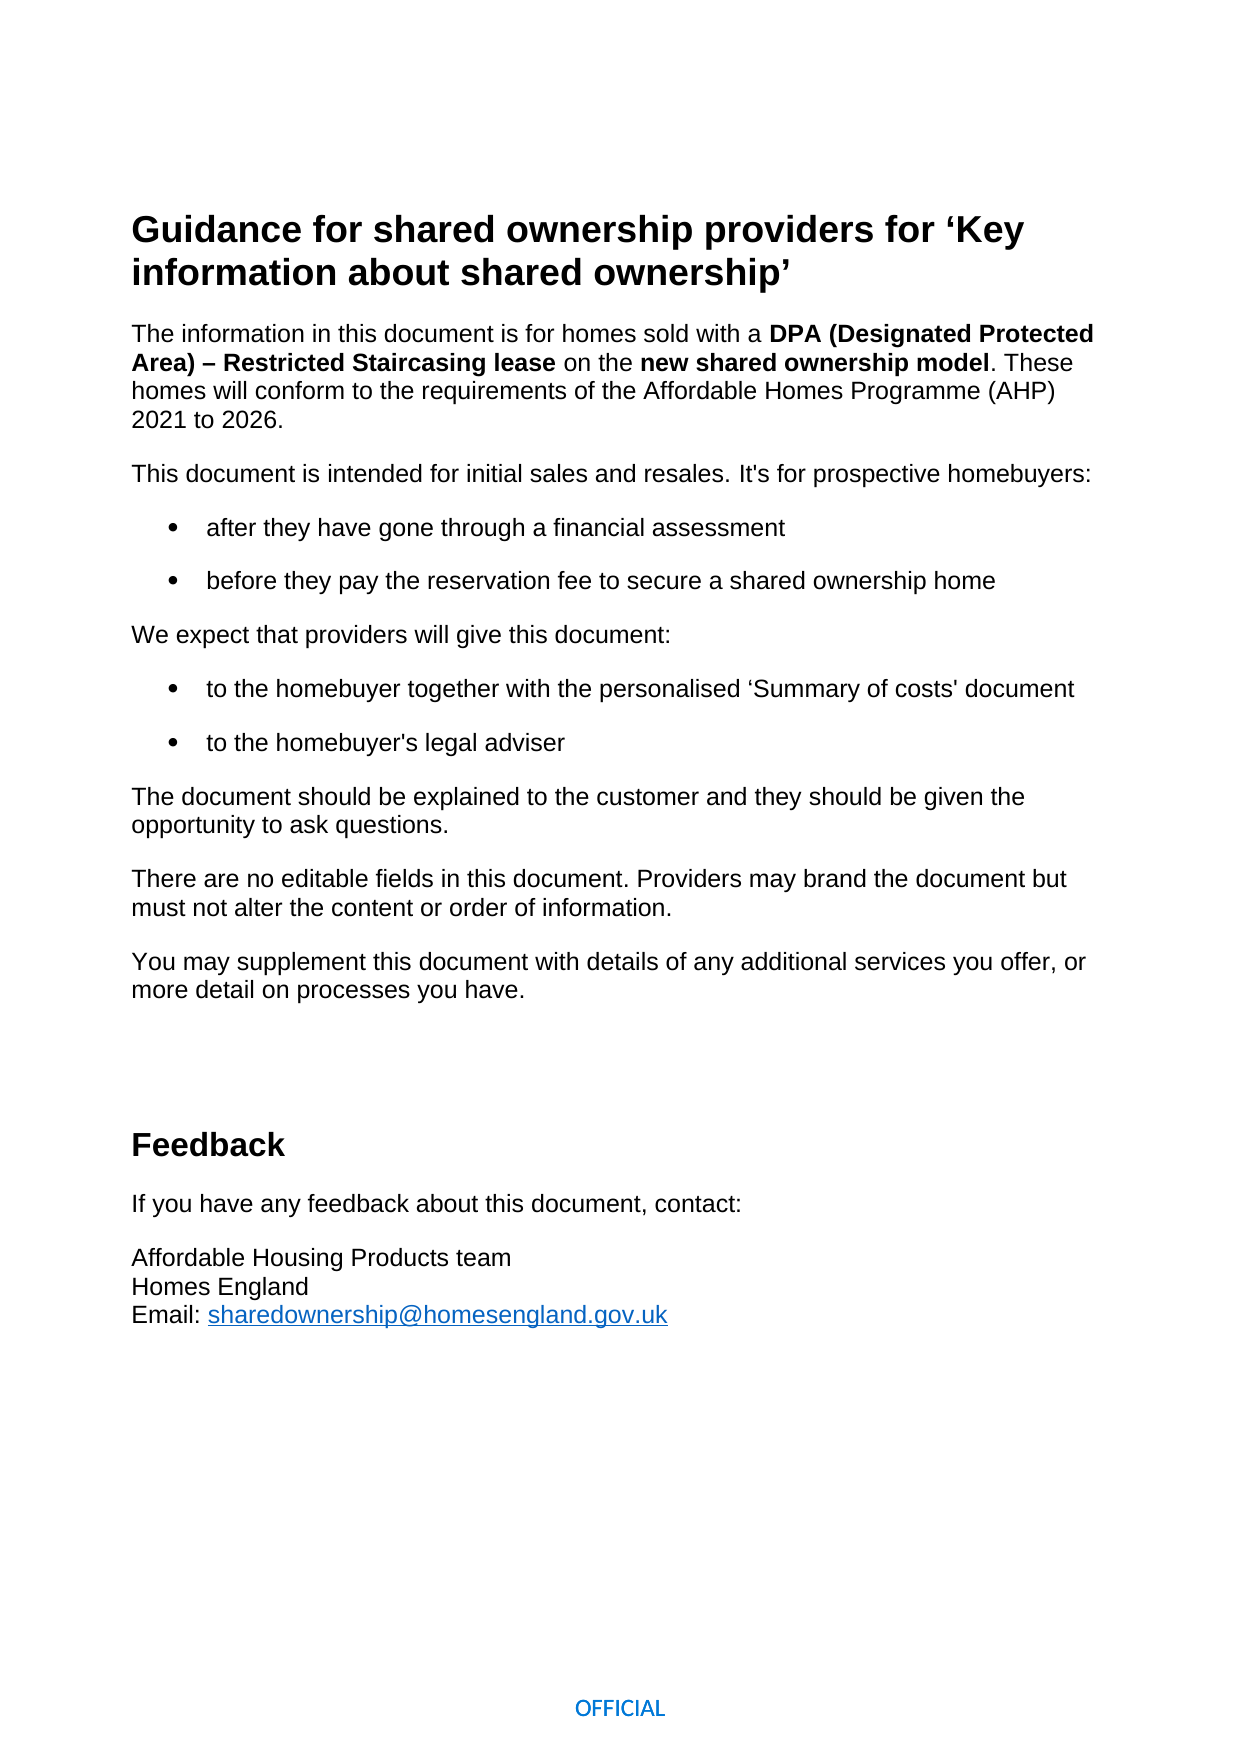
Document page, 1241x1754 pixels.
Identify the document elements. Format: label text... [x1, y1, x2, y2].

text If you have any feedback about this document, contact: [131, 1189, 1106, 1218]
text You may supplement this document with details of any additional services you offer, or more detail on processes you have. [131, 947, 1106, 1004]
text The document should be explained to the customer and they should be given the opportunity to ask questions. [131, 782, 1106, 839]
text There are no editable fields in this document. Providers may brand the document but must not alter the content or order of information. [131, 864, 1106, 922]
subtitle Feedback [131, 1126, 1106, 1164]
subtitle Guidance for shared ownership providers for ‘Key information about shared ownership’ [131, 207, 1106, 294]
text Affordable Housing Products team Homes England Email: sharedownership@homesengland.gov.uk [131, 1243, 1106, 1329]
list after they have gone through a financial assessment [169, 512, 1106, 541]
text This document is intended for initial sales and resales. It's for prospective homebuyers: [131, 459, 1106, 487]
list to the homebuyer's legal adviser [169, 728, 1106, 757]
text We expect that providers will give this document: [131, 620, 1106, 649]
text The information in this document is for homes sold with a DPA (Designated Protected Area) – Restricted Staircasing lease on the new shared ownership model. These homes will conform to the requirements of the Affordable Homes Programme (AHP) 2021 to 2026. [131, 319, 1106, 434]
list before they pay the reservation fee to secure a shared ownership home [169, 566, 1106, 595]
list to the homebuyer together with the personalised ‘Summary of costs' document [169, 674, 1106, 703]
